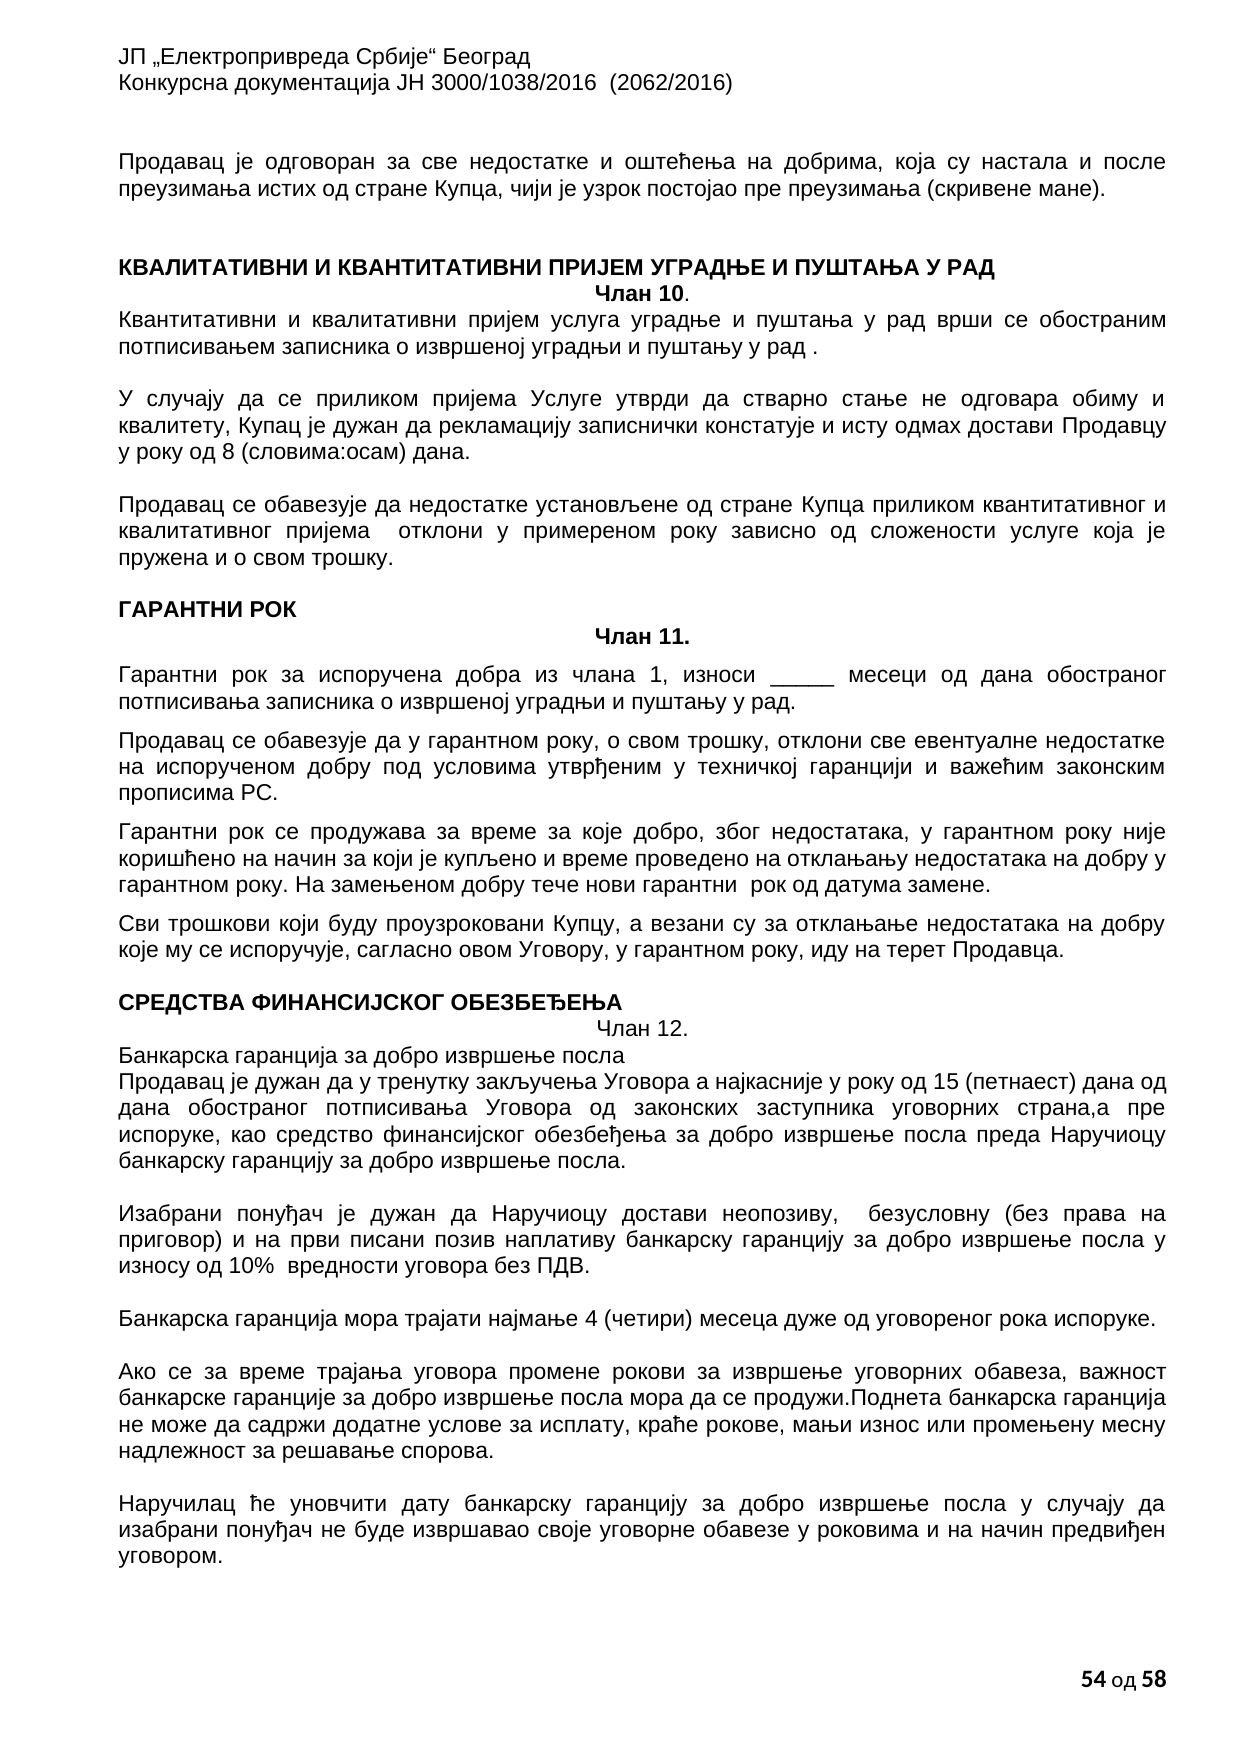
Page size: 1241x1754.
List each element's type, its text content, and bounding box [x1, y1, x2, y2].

text Банкарска гаранција мора трајати најмање 4 (четири) месеца дуже од уговореног рока испоруке. [118, 1305, 1166, 1331]
text Продавац је одговоран за све недостатке и оштећења на добрима, која су настала и после преузимања истих од стране Купца, чији је узрок постојао пре преузимања (скривене мане). [118, 148, 1166, 201]
text Продавац се обавезује да недостатке установљене од стране Купца приликом квантитативног и квалитативног пријема отклони у примереном року зависно од сложености услуге која је пружена и о свом трошку. [118, 491, 1166, 570]
text ГАРАНТНИ РОК [118, 596, 1166, 623]
text Изабрани понуђач је дужан да Наручиоцу достави неопозиву, безусловну (без права на приговор) и на први писани позив наплативу банкарску гаранцију за добро извршење посла у износу од 10% вредности уговора без ПДВ. [118, 1200, 1166, 1279]
text Ако се за време трајања уговора промене рокови за извршење уговорних обавеза, важност банкарске гаранције за добро извршење посла мора да се продужи.Поднета банкарска гаранција не може да садржи додатне услове за исплату, краће рокове, мањи износ или промењену месну надлежност за решавање спорова. [118, 1358, 1166, 1463]
text СРЕДСТВА ФИНАНСИЈСКОГ ОБЕЗБЕЂЕЊА [118, 989, 1166, 1015]
text Гарантни рок се продужава за време за које добро, због недостатака, у гарантном року није коришћено на начин за који је купљено и време проведено на отклањању недостатака на добру у гарантном року. На замењеном добру тече нови гарантни рок од датума замене. [118, 818, 1166, 897]
text У случају да се приликом пријема Услуге утврди да стварно стање не одговара обиму и квалитету, Купац је дужан да рекламацију записнички констатује и исту одмах достави Продавцу у року од 8 (словима:осам) дана. [118, 385, 1166, 464]
text КВАЛИТАТИВНИ И КВАНТИТАТИВНИ ПРИЈЕМ УГРАДЊЕ И ПУШТАЊА У РАД [118, 254, 1166, 280]
text Квантитативни и квалитативни пријем услуга уградње и пуштања у рад врши се обостраним потписивањем записника о извршеној уградњи и пуштању у рад . [118, 306, 1166, 359]
text Члан 10. [118, 280, 1166, 306]
text Гарантни рок за испоручена добра из члана 1, износи _____ месеци од дана обостраног потписивања записника о извршеној уградњи и пуштању у рад. [118, 661, 1166, 714]
text Члан 12. [118, 1015, 1166, 1042]
text Наручилац ће уновчити дату банкарску гаранцију за добро извршење посла у случају да изабрани понуђач не буде извршавао своје уговорне обавезе у роковима и на начин предвиђен уговором. [118, 1489, 1166, 1569]
text Банкарска гаранција за добро извршење посла [118, 1042, 1166, 1068]
text Сви трошкови који буду проузроковани Купцу, а везани су за отклањање недостатака на добру које му се испоручује, сагласно овом Уговору, у гарантном року, иду на терет Продавца. [118, 910, 1166, 962]
text Продавац је дужан да у тренутку закључења Уговора а најкасније у року од 15 (петнаест) дана од дана обостраног потписивања Уговора од законских заступника уговорних страна,а пре испоруке, као средство финансијског обезбеђења за добро извршење посла преда Наручиоцу банкарску гаранцију за добро извршење посла. [118, 1068, 1166, 1173]
text Члан 11. [118, 623, 1166, 649]
text Продавац се обавезује да у гарантном року, о свом трошку, отклони све евентуалне недостатке на испорученом добру под условима утврђеним у техничкој гаранцији и важећим законским прописима РС. [118, 727, 1166, 806]
